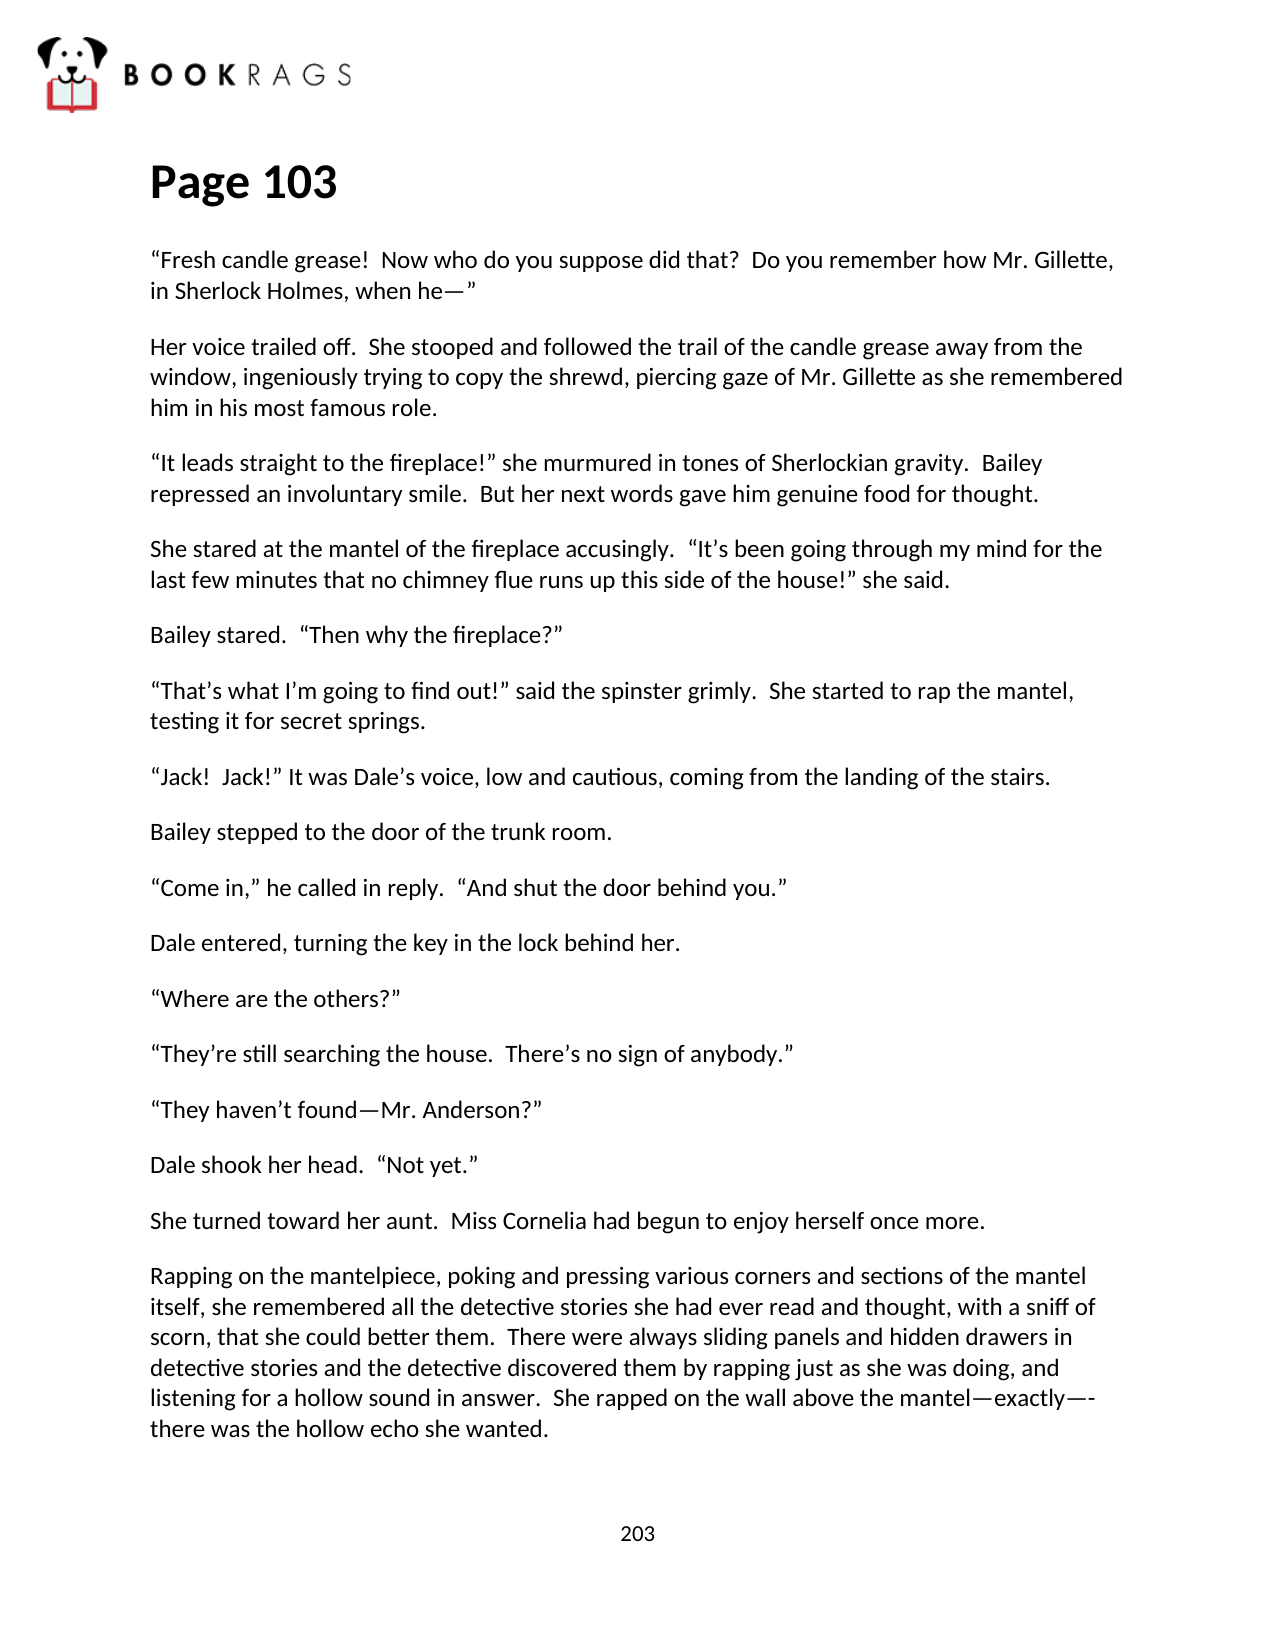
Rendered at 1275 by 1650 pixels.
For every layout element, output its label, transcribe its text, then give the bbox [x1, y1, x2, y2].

text She stared at the mantel of the fireplace accusingly. “It’s been going through my mind for the last few minutes that no chimney flue runs up this side of the house!” she said. [150, 533, 1125, 594]
text “Fresh candle grease! Now who do you suppose did that? Do you remember how Mr. Gillette, in Sherlock Holmes, when he—­” [150, 244, 1125, 306]
text “Jack! Jack!” It was Dale’s voice, low and cautious, coming from the landing of the stairs. [150, 761, 1125, 791]
text Her voice trailed off. She stooped and followed the trail of the candle grease away from the window, ingeniously trying to copy the shrewd, piercing gaze of Mr. Gillette as she remembered him in his most famous role. [150, 331, 1125, 422]
text Dale entered, turning the key in the lock behind her. [150, 927, 1125, 958]
text “It leads straight to the fireplace!” she murmured in tones of Sherlockian gravity. Bailey repressed an involuntary smile. But her next words gave him genuine food for thought. [150, 447, 1125, 508]
text Page 103 [150, 150, 1125, 211]
text “That’s what I’m going to find out!” said the spinster grimly. She started to rap the mantel, testing it for secret springs. [150, 675, 1125, 736]
text Bailey stared. “Then why the fireplace?” [150, 619, 1125, 650]
text Dale shook her head. “Not yet.” [150, 1149, 1125, 1180]
text She turned toward her aunt. Miss Cornelia had begun to enjoy herself once more. [150, 1205, 1125, 1236]
picture [37, 37, 351, 113]
text “Where are the others?” [150, 983, 1125, 1013]
text “Come in,” he called in reply. “And shut the door behind you.” [150, 872, 1125, 902]
text Bailey stepped to the door of the trunk room. [150, 816, 1125, 847]
text “They’re still searching the house. There’s no sign of anybody.” [150, 1038, 1125, 1069]
text “They haven’t found—­Mr. Anderson?” [150, 1094, 1125, 1124]
text Rapping on the mantelpiece, poking and pressing various corners and sections of the mantel itself, she remembered all the detective stories she had ever read and thought, with a sniff of scorn, that she could better them. There were always sliding panels and hidden drawers in detective stories and the detective discovered them by rapping just as she was doing, and listening for a hollow sound in answer. She rapped on the wall above the mantel—­exactly—­there was the hollow echo she wanted. [150, 1261, 1125, 1444]
